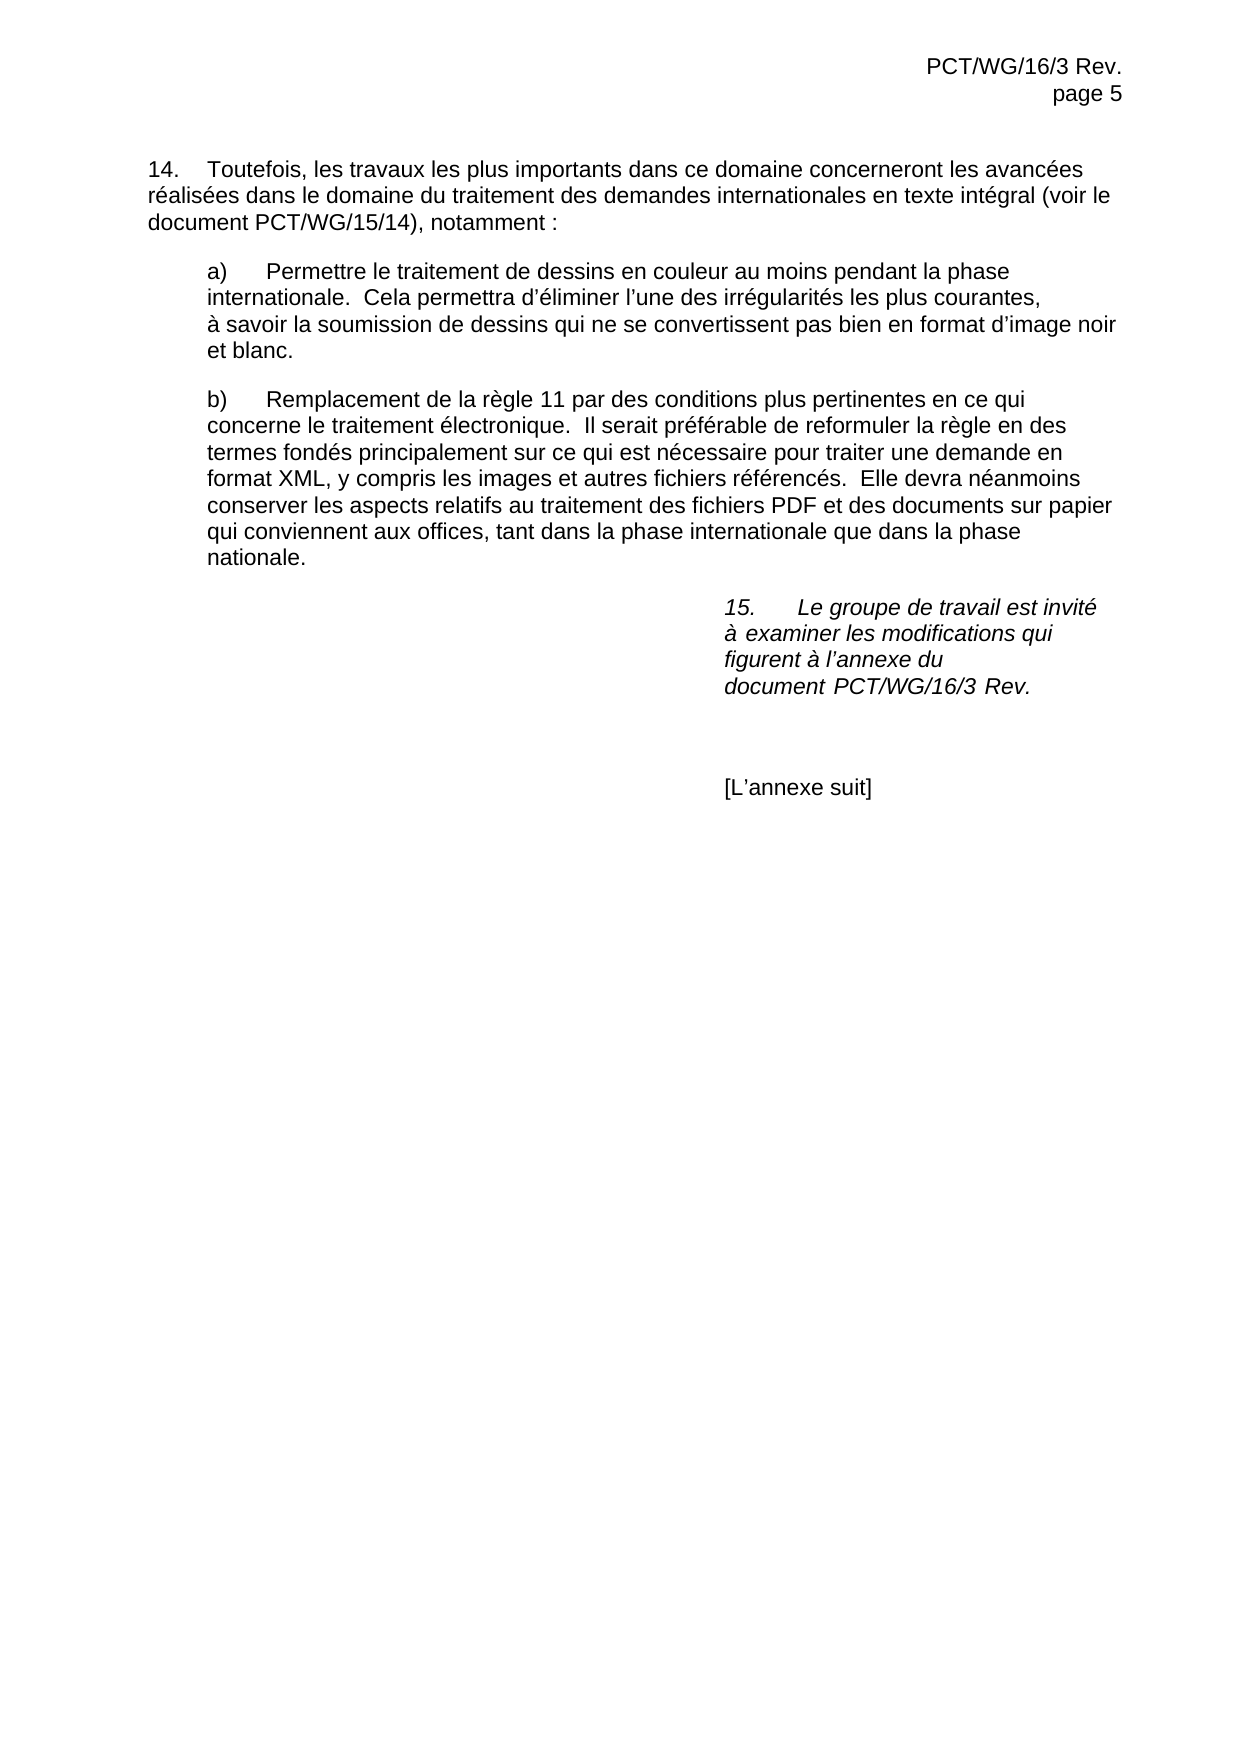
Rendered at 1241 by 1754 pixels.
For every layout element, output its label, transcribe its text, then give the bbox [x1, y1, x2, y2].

text Le groupe de travail est invité à examiner les modifications qui figurent à l’annexe du document PCT/WG/16/3 Rev. [724, 593, 1122, 699]
list Permettre le traitement de dessins en couleur au moins pendant la phase internationale. Cela permettra d’éliminer l’une des irrégularités les plus courantes, à savoir la soumission de dessins qui ne se convertissent pas bien en format d’image noir et blanc. [207, 258, 1122, 363]
text [L’annexe suit] [724, 774, 1122, 800]
text Toutefois, les travaux les plus importants dans ce domaine concerneront les avancées réalisées dans le domaine du traitement des demandes internationales en texte intégral (voir le document PCT/WG/15/14), notamment : [148, 156, 1122, 235]
list Remplacement de la règle 11 par des conditions plus pertinentes en ce qui concerne le traitement électronique. Il serait préférable de reformuler la règle en des termes fondés principalement sur ce qui est nécessaire pour traiter une demande en format XML, y compris les images et autres fichiers référencés. Elle devra néanmoins conserver les aspects relatifs au traitement des fichiers PDF et des documents sur papier qui conviennent aux offices, tant dans la phase internationale que dans la phase nationale. [207, 386, 1122, 571]
